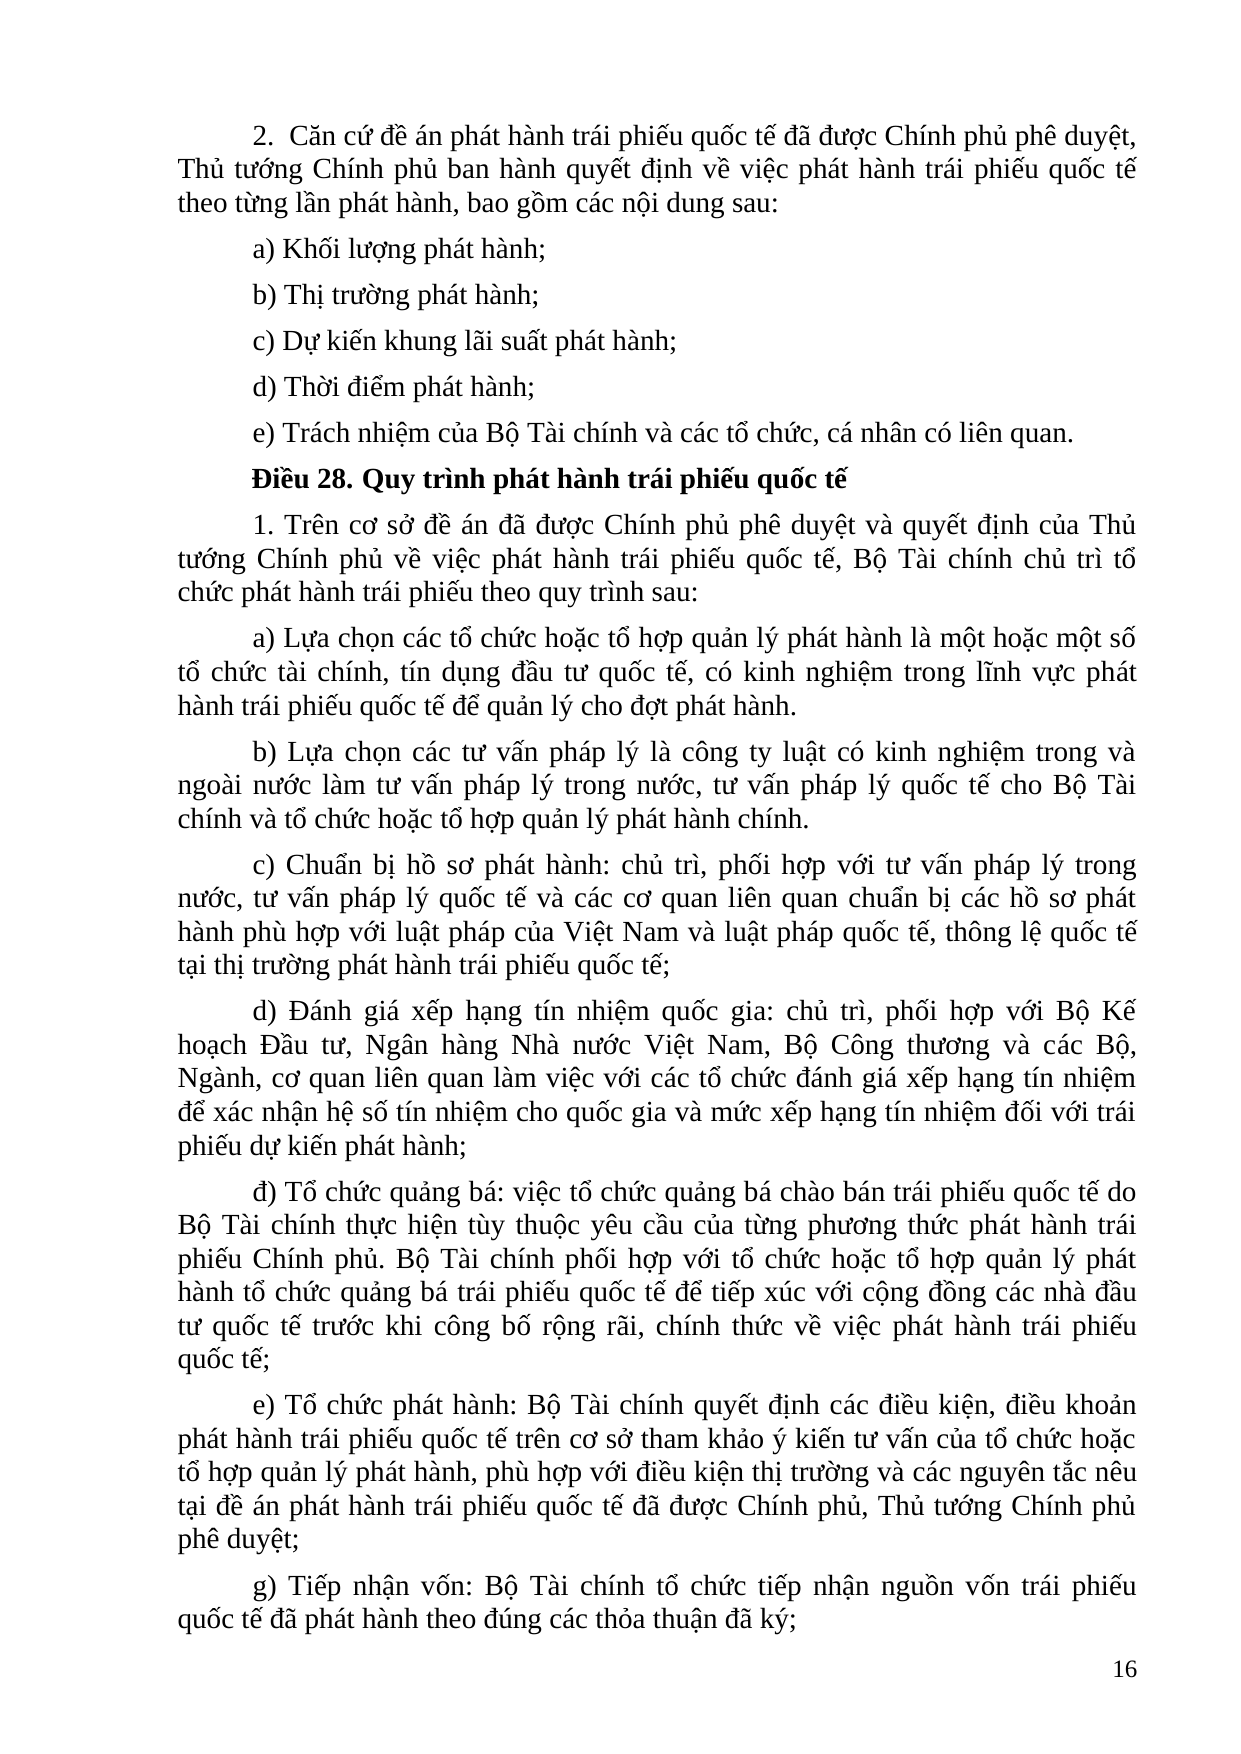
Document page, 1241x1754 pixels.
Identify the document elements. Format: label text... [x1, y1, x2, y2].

text b) Lựa chọn các tư vấn pháp lý là công ty luật có kinh nghiệm trong và ngoài nước làm tư vấn pháp lý trong nước, tư vấn pháp lý quốc tế cho Bộ Tài chính và tổ chức hoặc tổ hợp quản lý phát hành chính. [177, 734, 1137, 834]
text b) Thị trường phát hành; [177, 277, 1137, 311]
text e) Trách nhiệm của Bộ Tài chính và các tổ chức, cá nhân có liên quan. [177, 415, 1137, 449]
text g) Tiếp nhận vốn: Bộ Tài chính tổ chức tiếp nhận nguồn vốn trái phiếu quốc tế đã phát hành theo đúng các thỏa thuận đã ký; [177, 1568, 1137, 1635]
subtitle Quy trình phát hành trái phiếu quốc tế [251, 461, 1137, 495]
text d) Đánh giá xếp hạng tín nhiệm quốc gia: chủ trì, phối hợp với Bộ Kế hoạch Đầu tư, Ngân hàng Nhà nước Việt Nam, Bộ Công thương và các Bộ, Ngành, cơ quan liên quan làm việc với các tổ chức đánh giá xếp hạng tín nhiệm để xác nhận hệ số tín nhiệm cho quốc gia và mức xếp hạng tín nhiệm đối với trái phiếu dự kiến phát hành; [177, 993, 1137, 1161]
text c) Chuẩn bị hồ sơ phát hành: chủ trì, phối hợp với tư vấn pháp lý trong nước, tư vấn pháp lý quốc tế và các cơ quan liên quan chuẩn bị các hồ sơ phát hành phù hợp với luật pháp của Việt Nam và luật pháp quốc tế, thông lệ quốc tế tại thị trường phát hành trái phiếu quốc tế; [177, 847, 1137, 981]
text 2. Căn cứ đề án phát hành trái phiếu quốc tế đã được Chính phủ phê duyệt, Thủ tướng Chính phủ ban hành quyết định về việc phát hành trái phiếu quốc tế theo từng lần phát hành, bao gồm các nội dung sau: [177, 118, 1137, 219]
text 1. Trên cơ sở đề án đã được Chính phủ phê duyệt và quyết định của Thủ tướng Chính phủ về việc phát hành trái phiếu quốc tế, Bộ Tài chính chủ trì tổ chức phát hành trái phiếu theo quy trình sau: [177, 507, 1137, 608]
text a) Khối lượng phát hành; [177, 231, 1137, 265]
text đ) Tổ chức quảng bá: việc tổ chức quảng bá chào bán trái phiếu quốc tế do Bộ Tài chính thực hiện tùy thuộc yêu cầu của từng phương thức phát hành trái phiếu Chính phủ. Bộ Tài chính phối hợp với tổ chức hoặc tổ hợp quản lý phát hành tổ chức quảng bá trái phiếu quốc tế để tiếp xúc với cộng đồng các nhà đầu tư quốc tế trước khi công bố rộng rãi, chính thức về việc phát hành trái phiếu quốc tế; [177, 1174, 1137, 1375]
text e) Tổ chức phát hành: Bộ Tài chính quyết định các điều kiện, điều khoản phát hành trái phiếu quốc tế trên cơ sở tham khảo ý kiến tư vấn của tổ chức hoặc tổ hợp quản lý phát hành, phù hợp với điều kiện thị trường và các nguyên tắc nêu tại đề án phát hành trái phiếu quốc tế đã được Chính phủ, Thủ tướng Chính phủ phê duyệt; [177, 1387, 1137, 1555]
text c) Dự kiến khung lãi suất phát hành; [177, 323, 1137, 357]
text a) Lựa chọn các tổ chức hoặc tổ hợp quản lý phát hành là một hoặc một số tổ chức tài chính, tín dụng đầu tư quốc tế, có kinh nghiệm trong lĩnh vực phát hành trái phiếu quốc tế để quản lý cho đợt phát hành. [177, 621, 1137, 721]
text d) Thời điểm phát hành; [177, 369, 1137, 403]
